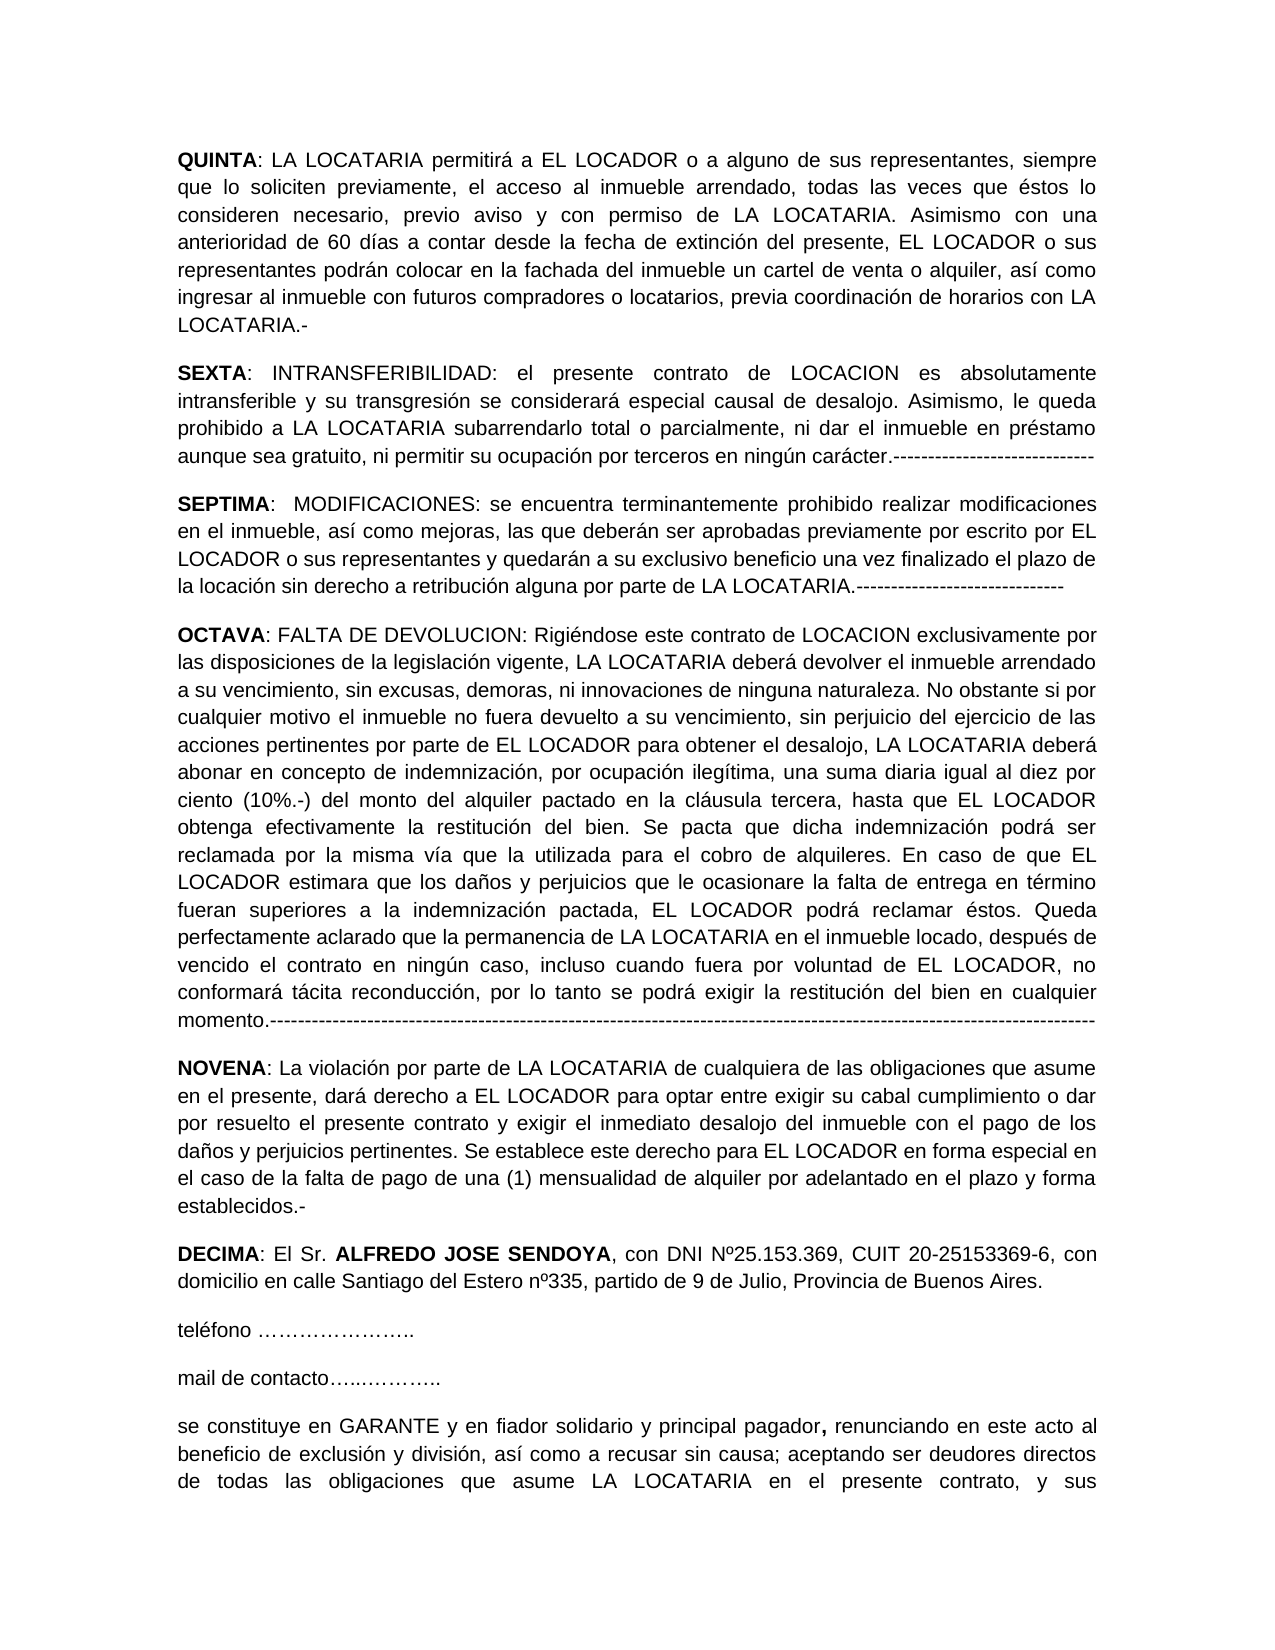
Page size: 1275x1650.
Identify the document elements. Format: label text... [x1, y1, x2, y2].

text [177, 1414, 1098, 1493]
text DECIMA: El Sr. ALFREDO JOSE SENDOYA, con DNI Nº25.153.369, CUIT 20-25153369-6, con domicilio en calle Santiago del Estero nº335, partido de 9 de Julio, Provincia de Buenos Aires. [177, 1242, 1098, 1293]
text QUINTA: LA LOCATARIA permitirá a EL LOCADOR o a alguno de sus representantes, siempre que lo soliciten previamente, el acceso al inmueble arrendado, todas las veces que éstos lo consideren necesario, previo aviso y con permiso de LA LOCATARIA. Asimismo con una anterioridad de 60 días a contar desde la fecha de extinción del presente, EL LOCADOR o sus representantes podrán colocar en la fachada del inmueble un cartel de venta o alquiler, así como ingresar al inmueble con futuros compradores o locatarios, previa coordinación de horarios con LA LOCATARIA.- [177, 148, 1098, 337]
text SEXTA: INTRANSFERIBILIDAD: el presente contrato de LOCACION es absolutamente intransferible y su transgresión se considerará especial causal de desalojo. Asimismo, le queda prohibido a LA LOCATARIA subarrendarlo total o parcialmente, ni dar el inmueble en préstamo aunque sea gratuito, ni permitir su ocupación por terceros en ningún carácter.----------------------------- [177, 361, 1098, 467]
text OCTAVA: FALTA DE DEVOLUCION: Rigiéndose este contrato de LOCACION exclusivamente por las disposiciones de la legislación vigente, LA LOCATARIA deberá devolver el inmueble arrendado a su vencimiento, sin excusas, demoras, ni innovaciones de ninguna naturaleza. No obstante si por cualquier motivo el inmueble no fuera devuelto a su vencimiento, sin perjuicio del ejercicio de las acciones pertinentes por parte de EL LOCADOR para obtener el desalojo, LA LOCATARIA deberá abonar en concepto de indemnización, por ocupación ilegítima, una suma diaria igual al diez por ciento (10%.-) del monto del alquiler pactado en la cláusula tercera, hasta que EL LOCADOR obtenga efectivamente la restitución del bien. Se pacta que dicha indemnización podrá ser reclamada por la misma vía que la utilizada para el cobro de alquileres. En caso de que EL LOCADOR estimara que los daños y perjuicios que le ocasionare la falta de entrega en término fueran superiores a la indemnización pactada, EL LOCADOR podrá reclamar éstos. Queda perfectamente aclarado que la permanencia de LA LOCATARIA en el inmueble locado, después de vencido el contrato en ningún caso, incluso cuando fuera por voluntad de EL LOCADOR, no conformará tácita reconducción, por lo tanto se podrá exigir la restitución del bien en cualquier momento.----------------------------------------------------------------------------------------------------------------------- [177, 623, 1098, 1032]
text SEPTIMA: MODIFICACIONES: se encuentra terminantemente prohibido realizar modificaciones en el inmueble, así como mejoras, las que deberán ser aprobadas previamente por escrito por EL LOCADOR o sus representantes y quedarán a su exclusivo beneficio una vez finalizado el plazo de la locación sin derecho a retribución alguna por parte de LA LOCATARIA.------------------------------ [177, 492, 1098, 598]
text teléfono ………………….. [177, 1318, 1098, 1342]
text NOVENA: La violación por parte de LA LOCATARIA de cualquiera de las obligaciones que asume en el presente, dará derecho a EL LOCADOR para optar entre exigir su cabal cumplimiento o dar por resuelto el presente contrato y exigir el inmediato desalojo del inmueble con el pago de los daños y perjuicios pertinentes. Se establece este derecho para EL LOCADOR en forma especial en el caso de la falta de pago de una (1) mensualidad de alquiler por adelantado en el plazo y forma establecidos.- [177, 1056, 1098, 1217]
text mail de contacto…...……….. [177, 1366, 1098, 1390]
